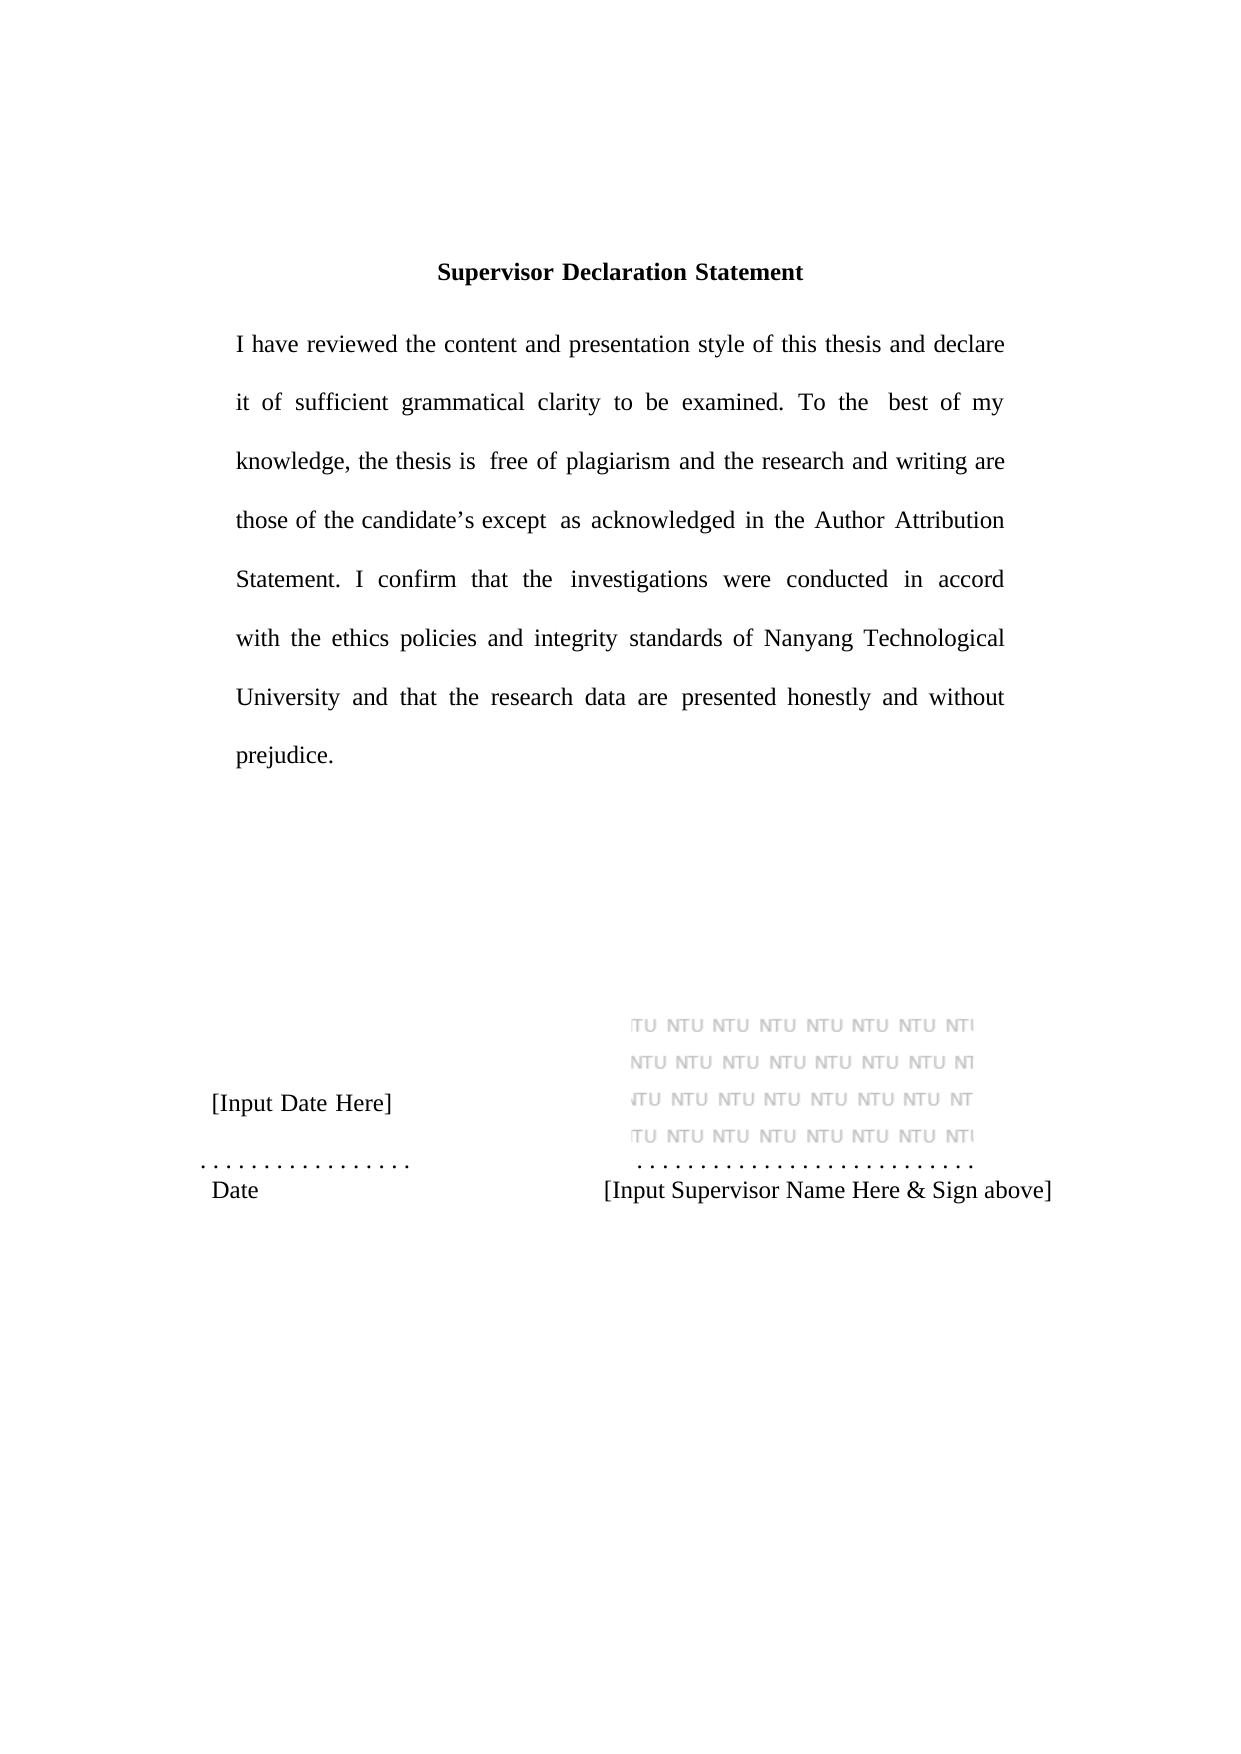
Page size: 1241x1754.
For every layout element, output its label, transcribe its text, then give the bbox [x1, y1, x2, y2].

text I have reviewed the content and presentation style of this thesis and declare it of sufficient grammatical clarity to be examined. To the best of my knowledge, the thesis is free of plagiarism and the research and writing are those of the candidate’s except as acknowledged in the Author Attribution Statement. I confirm that the investigations were conducted in accord with the ethics policies and integrity standards of Nanyang Technological University and that the research data are presented honestly and without prejudice. [236, 329, 1005, 769]
subtitle Supervisor Declaration Statement [150, 257, 1090, 285]
text [Input Date Here] [161, 1088, 1090, 1117]
text Date [Input Supervisor Name Here & Sign above] [173, 1175, 1090, 1204]
picture [631, 1015, 974, 1088]
picture [631, 1117, 974, 1146]
text . . . . . . . . . . . . . . . . . . . . . . . . . . . . . . . . . . . . . . . . . . . . [150, 1146, 1090, 1174]
